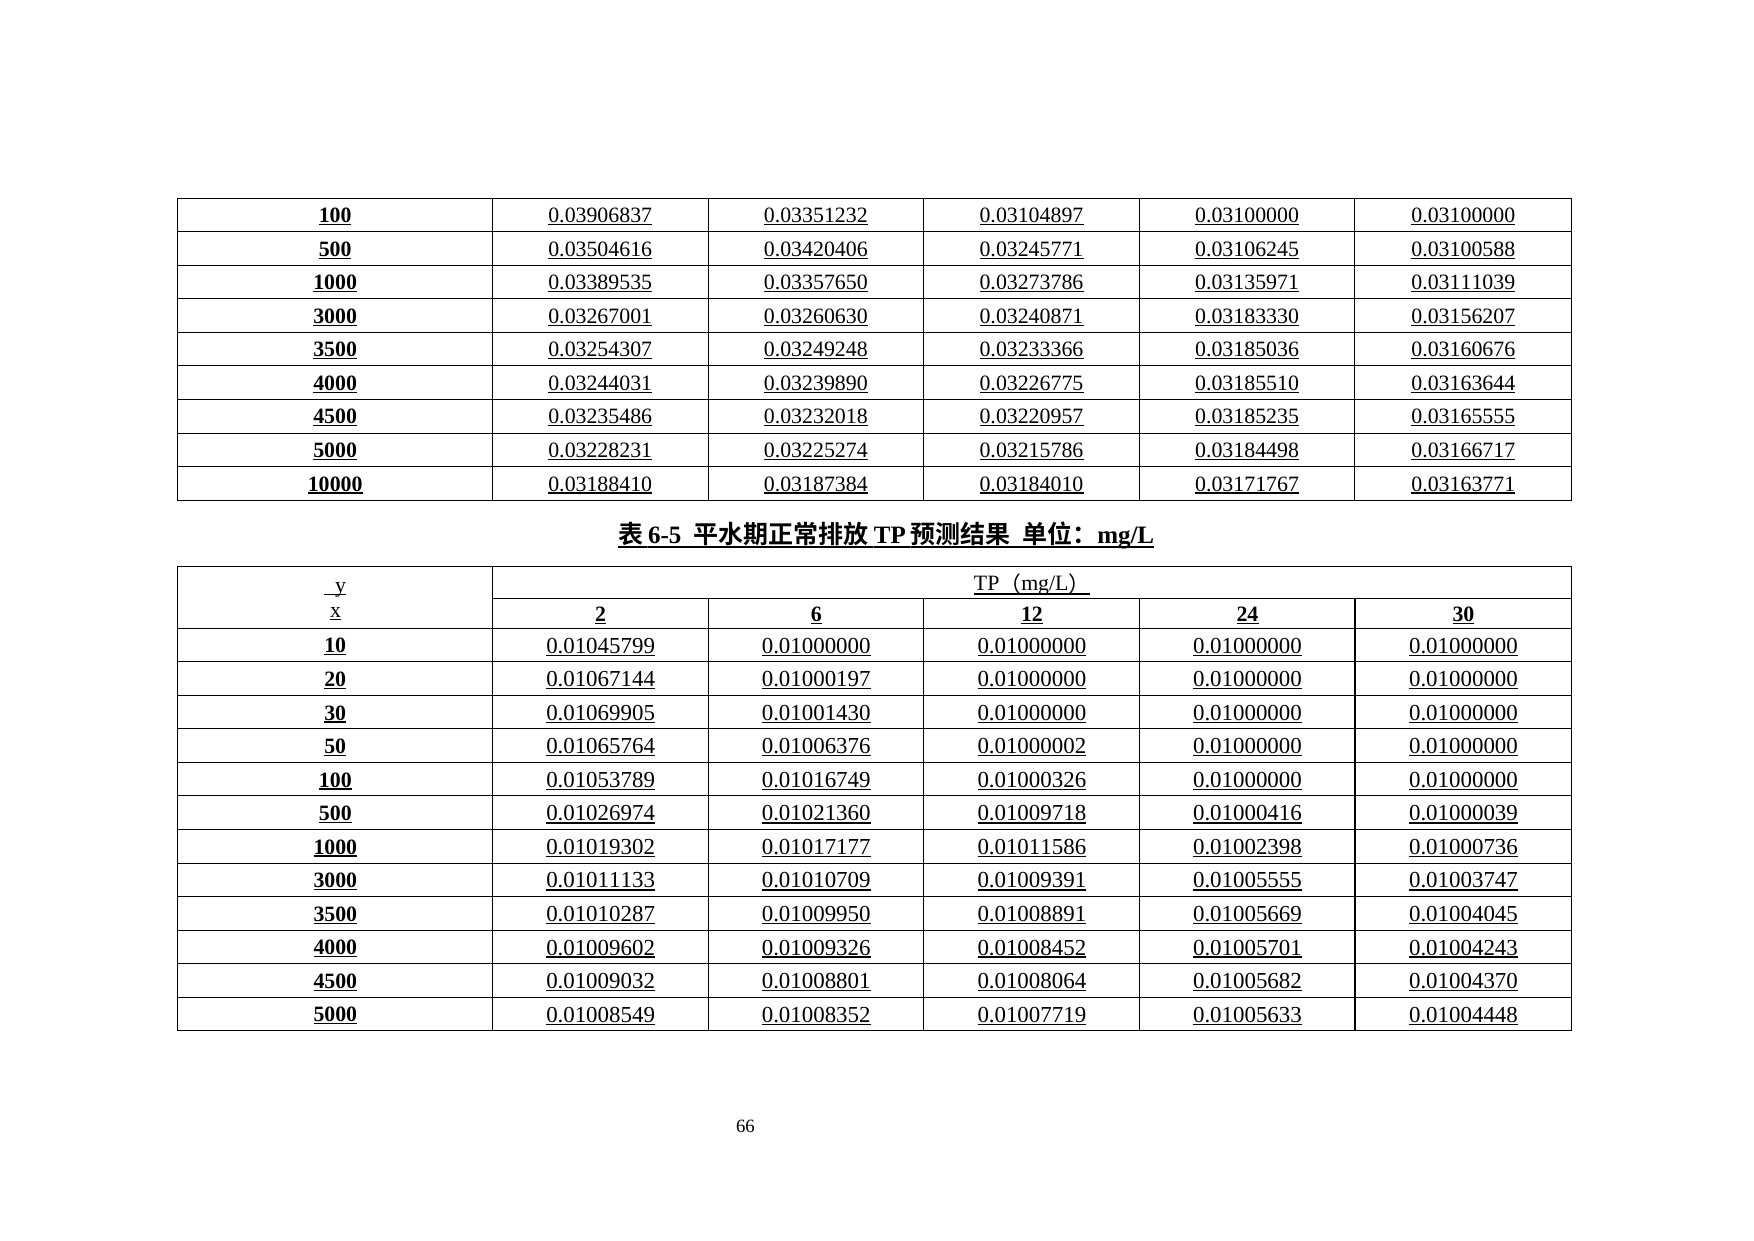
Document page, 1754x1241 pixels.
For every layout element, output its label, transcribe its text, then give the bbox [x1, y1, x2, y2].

table_cell 0.01069905 [493, 696, 708, 728]
table_cell 0.03225274 [709, 434, 923, 466]
table_cell 0.01009326 [709, 931, 923, 963]
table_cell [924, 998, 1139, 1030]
table_cell 0.01008891 [924, 897, 1139, 929]
table_cell 0.03184010 [924, 467, 1139, 499]
table_header y x [178, 567, 492, 628]
table_cell 0.03165555 [1355, 400, 1571, 432]
table_cell 4500 [178, 400, 492, 432]
table_cell 0.03166717 [1355, 434, 1571, 466]
table_cell 0.01000000 [1356, 629, 1571, 661]
table_cell 0.03260630 [709, 299, 923, 332]
table_cell 0.01005669 [1140, 897, 1354, 929]
table_cell 30 [1356, 599, 1571, 628]
table_cell 0.03228231 [493, 434, 708, 466]
table_cell 3500 [178, 333, 492, 365]
table_cell 0.01010287 [493, 897, 708, 929]
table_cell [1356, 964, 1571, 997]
table_cell 0.01019302 [493, 830, 708, 862]
table_cell 0.01000000 [1140, 729, 1354, 762]
table_cell 100 [178, 763, 492, 795]
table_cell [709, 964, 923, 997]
table_cell 0.03906837 [493, 199, 708, 231]
table_cell 0.03240871 [924, 299, 1139, 332]
table_cell 0.01067144 [493, 662, 708, 695]
table_cell 0.03233366 [924, 333, 1139, 365]
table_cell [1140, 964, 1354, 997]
table_cell 10000 [178, 467, 492, 499]
table_cell 0.01010709 [709, 864, 923, 896]
table_cell 24 [1140, 599, 1354, 628]
table_cell 0.03254307 [493, 333, 708, 365]
table_cell 0.01000000 [1140, 763, 1354, 795]
table_cell 0.01000416 [1140, 796, 1354, 829]
table_cell 30 [178, 696, 492, 728]
table_cell 0.01000736 [1356, 830, 1571, 862]
table_cell 0.01001430 [709, 696, 923, 728]
table_cell 0.01000000 [924, 696, 1139, 728]
table_cell 0.01000000 [709, 629, 923, 661]
table_cell 5000 [178, 434, 492, 466]
table_cell 0.01000000 [1356, 662, 1571, 695]
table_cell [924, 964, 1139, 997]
table_cell 0.01002398 [1140, 830, 1354, 862]
table_cell 10 [178, 629, 492, 661]
table_cell 0.01000326 [924, 763, 1139, 795]
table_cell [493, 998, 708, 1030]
table_cell 0.01000000 [924, 662, 1139, 695]
table_cell 3000 [178, 299, 492, 332]
table_cell 0.03188410 [493, 467, 708, 499]
table_cell 0.01021360 [709, 796, 923, 829]
table_cell 0.03504616 [493, 232, 708, 265]
table_cell 0.03184498 [1140, 434, 1354, 466]
table_cell 0.01000002 [924, 729, 1139, 762]
table_cell 6 [709, 599, 923, 628]
table_cell 0.01000000 [924, 629, 1139, 661]
table_cell 0.01000039 [1356, 796, 1571, 829]
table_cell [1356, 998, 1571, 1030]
table_cell 0.03232018 [709, 400, 923, 432]
table_cell 0.03351232 [709, 199, 923, 231]
table_cell 0.01065764 [493, 729, 708, 762]
table_cell 0.03104897 [924, 199, 1139, 231]
table_cell 0.01000197 [709, 662, 923, 695]
table_cell 500 [178, 232, 492, 265]
table_cell 0.01026974 [493, 796, 708, 829]
table_cell 1000 [178, 830, 492, 862]
table_cell 3500 [178, 897, 492, 929]
table_cell 500 [178, 796, 492, 829]
table_cell 2 [493, 599, 708, 628]
table_cell 0.03235486 [493, 400, 708, 432]
table_cell 0.03249248 [709, 333, 923, 365]
table_cell 0.03160676 [1355, 333, 1571, 365]
table_cell 0.03389535 [493, 266, 708, 298]
table_cell 0.01045799 [493, 629, 708, 661]
table_cell 0.01008452 [924, 931, 1139, 963]
table_cell 0.03163644 [1355, 366, 1571, 399]
table_cell 0.01004045 [1356, 897, 1571, 929]
table_cell 0.03106245 [1140, 232, 1354, 265]
table_cell 0.01009950 [709, 897, 923, 929]
table_cell 0.03267001 [493, 299, 708, 332]
table_cell 0.03245771 [924, 232, 1139, 265]
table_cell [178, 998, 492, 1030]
table_cell 0.03273786 [924, 266, 1139, 298]
table_cell 0.03420406 [709, 232, 923, 265]
table_cell 0.03111039 [1355, 266, 1571, 298]
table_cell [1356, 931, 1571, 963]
table_cell 0.03135971 [1140, 266, 1354, 298]
table_cell 12 [924, 599, 1139, 628]
text 表6-5 平水期正常排放TP预测结果 单位：mg/L [189, 501, 1583, 566]
table_cell 0.01003747 [1356, 864, 1571, 896]
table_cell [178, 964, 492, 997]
table_cell 0.03100000 [1355, 199, 1571, 231]
table_cell 0.03171767 [1140, 467, 1354, 499]
table_cell 0.03187384 [709, 467, 923, 499]
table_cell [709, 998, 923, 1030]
table_cell 20 [178, 662, 492, 695]
table_cell 0.01005555 [1140, 864, 1354, 896]
table_cell 0.01011133 [493, 864, 708, 896]
table_cell 0.03185510 [1140, 366, 1354, 399]
table_cell 0.03220957 [924, 400, 1139, 432]
table_cell 0.01000000 [1356, 729, 1571, 762]
table_cell 4000 [178, 366, 492, 399]
table_cell 0.01016749 [709, 763, 923, 795]
table_cell 0.03163771 [1355, 467, 1571, 499]
table_cell 0.03185235 [1140, 400, 1354, 432]
table_cell 100 [178, 199, 492, 231]
table_cell 0.03357650 [709, 266, 923, 298]
table_cell 0.03215786 [924, 434, 1139, 466]
table_cell 50 [178, 729, 492, 762]
table_cell 0.03100588 [1355, 232, 1571, 265]
table_cell 4000 [178, 931, 492, 963]
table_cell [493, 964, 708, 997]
table_cell 0.01000000 [1140, 629, 1354, 661]
table_cell 0.03100000 [1140, 199, 1354, 231]
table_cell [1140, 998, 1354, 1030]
table_cell 0.01000000 [1140, 662, 1354, 695]
table_cell 0.03156207 [1355, 299, 1571, 332]
table_cell 0.01017177 [709, 830, 923, 862]
table_cell 0.03185036 [1140, 333, 1354, 365]
table_cell 0.01000000 [1140, 696, 1354, 728]
table_cell 0.03239890 [709, 366, 923, 399]
table_cell 0.03226775 [924, 366, 1139, 399]
table_cell 0.01009602 [493, 931, 708, 963]
table_cell 0.01009718 [924, 796, 1139, 829]
table_cell 0.01053789 [493, 763, 708, 795]
table_cell 0.03244031 [493, 366, 708, 399]
table_header TP（mg/L） [493, 567, 1571, 598]
table_cell 0.01006376 [709, 729, 923, 762]
table_cell 3000 [178, 864, 492, 896]
table_cell 0.01000000 [1356, 763, 1571, 795]
table_cell 0.01009391 [924, 864, 1139, 896]
table_cell 0.03183330 [1140, 299, 1354, 332]
table_cell 0.01011586 [924, 830, 1139, 862]
table_cell 0.01005701 [1140, 931, 1354, 963]
table_cell 1000 [178, 266, 492, 298]
table_cell 0.01000000 [1356, 696, 1571, 728]
